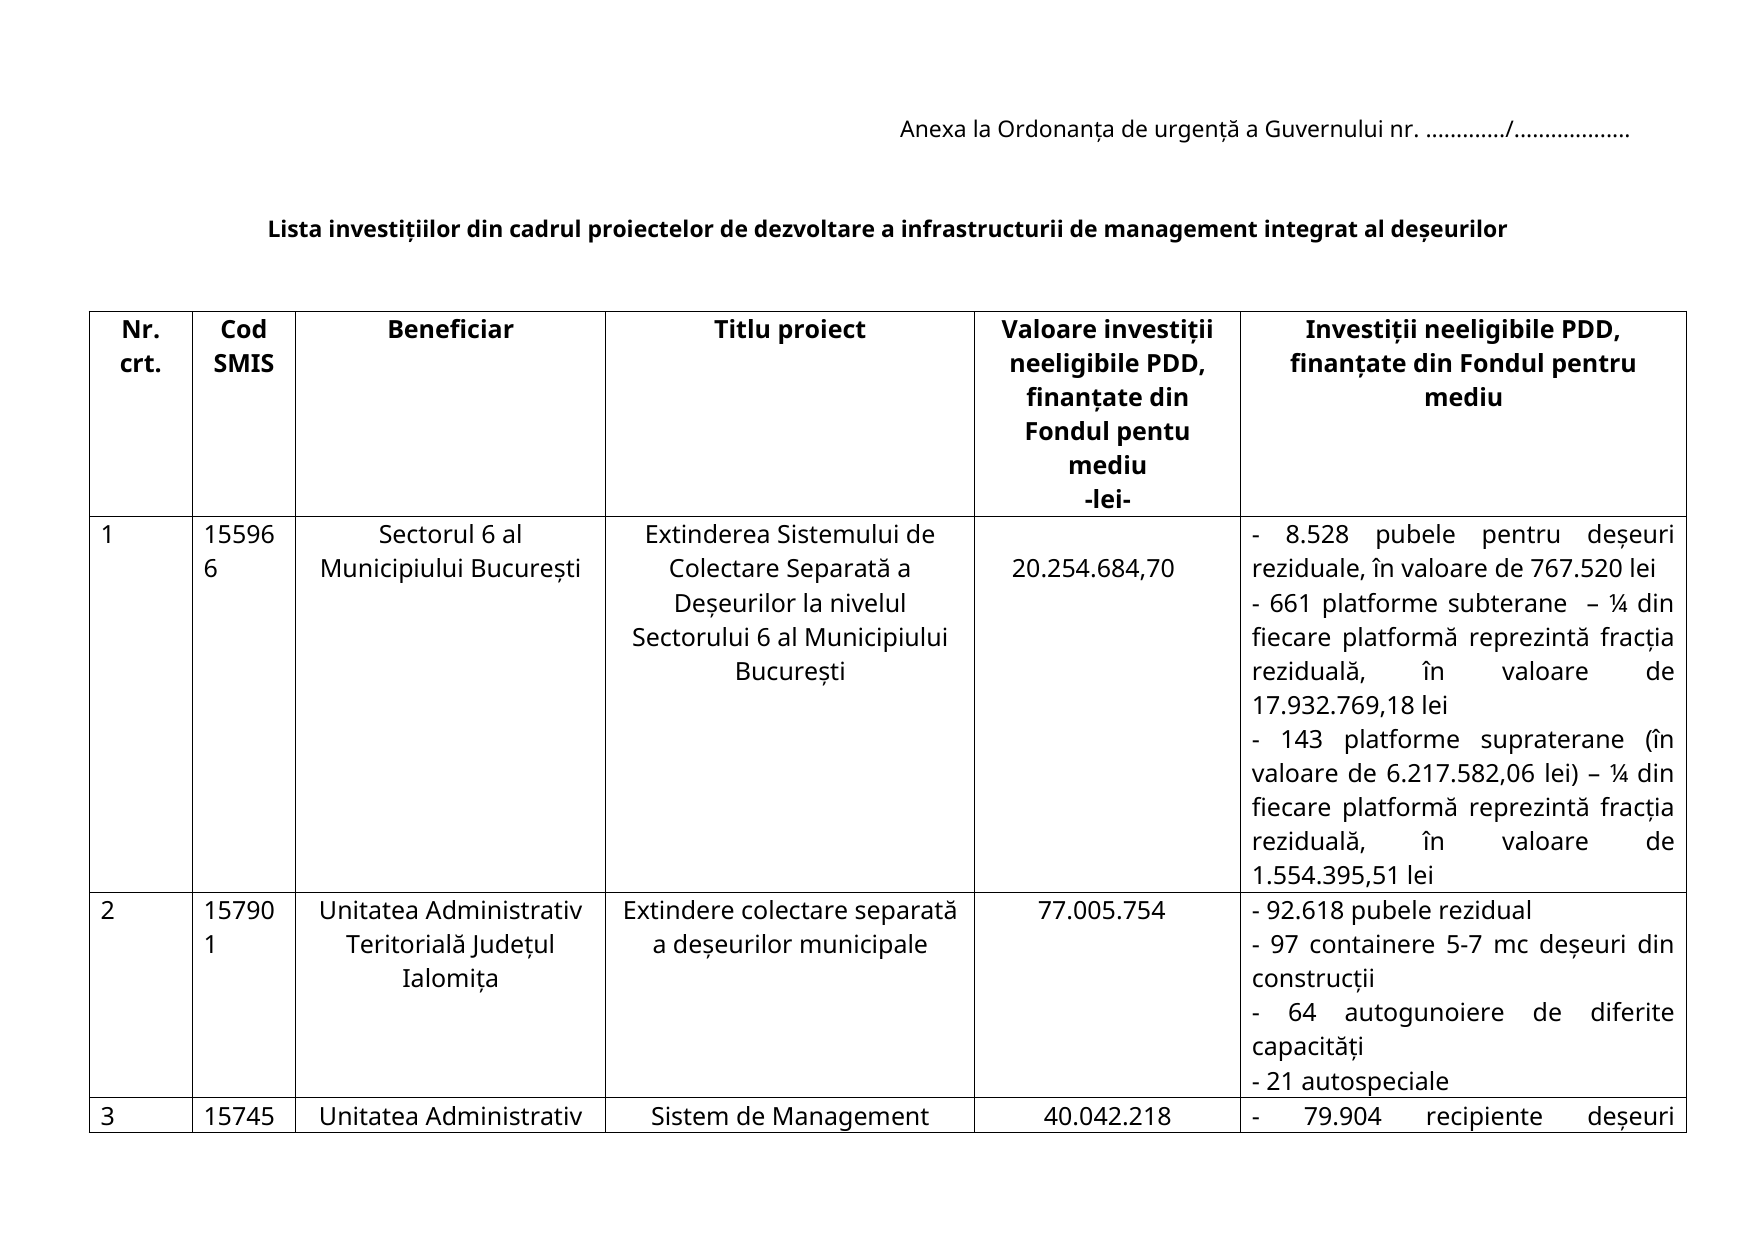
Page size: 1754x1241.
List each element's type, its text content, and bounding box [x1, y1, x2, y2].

text Anexa la Ordonanța de urgență a Guvernului nr. ............./................... [89, 112, 1687, 144]
table_cell 3 [90, 1098, 192, 1132]
table_cell 155966 [193, 517, 295, 892]
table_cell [296, 1098, 605, 1132]
table_cell Unitatea Administrativ Teritorială Județul Ialomița [296, 893, 605, 1097]
table_header Beneficiar [296, 312, 605, 516]
table_header Valoare investiții neeligibile PDD, finanțate din Fondul pentu mediu -lei- [975, 312, 1240, 516]
table_header Investiții neeligibile PDD, finanțate din Fondul pentru mediu [1241, 312, 1686, 516]
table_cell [606, 1098, 974, 1132]
table_cell 157456 [193, 1098, 295, 1132]
table_header Titlu proiect [606, 312, 974, 516]
table_cell 77.005.754 [975, 893, 1240, 1097]
text Lista investițiilor din cadrul proiectelor de dezvoltare a infrastructurii de management integrat al deșeurilor [89, 213, 1687, 244]
table_cell 2 [90, 893, 192, 1097]
table_cell - 8.528 pubele pentru deșeuri reziduale, în valoare de 767.520 lei - 661 platforme subterane – ¼ din fiecare platformă reprezintă fracția reziduală, în valoare de 17.932.769,18 lei - 143 platforme supraterane (în valoare de 6.217.582,06 lei) – ¼ din fiecare platformă reprezintă fracția reziduală, în valoare de 1.554.395,51 lei [1241, 517, 1686, 892]
table_cell 1 [90, 517, 192, 892]
table_cell Extinderea Sistemului de Colectare Separată a Deșeurilor la nivelul Sectorului 6 al Municipiului București [606, 517, 974, 892]
table_cell 157901 [193, 893, 295, 1097]
table_cell - 92.618 pubele rezidual - 97 containere 5-7 mc deșeuri din construcții - 64 autogunoiere de diferite capacități - 21 autospeciale [1241, 893, 1686, 1097]
table_cell Sectorul 6 al Municipiului București [296, 517, 605, 892]
table_cell 20.254.684,70 [975, 517, 1240, 892]
table_header Nr. crt. [90, 312, 192, 516]
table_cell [1241, 1098, 1686, 1132]
table_cell 40.042.218 [975, 1098, 1240, 1132]
table_header Cod SMIS [193, 312, 295, 516]
table_cell Extindere colectare separată a deșeurilor municipale [606, 893, 974, 1097]
